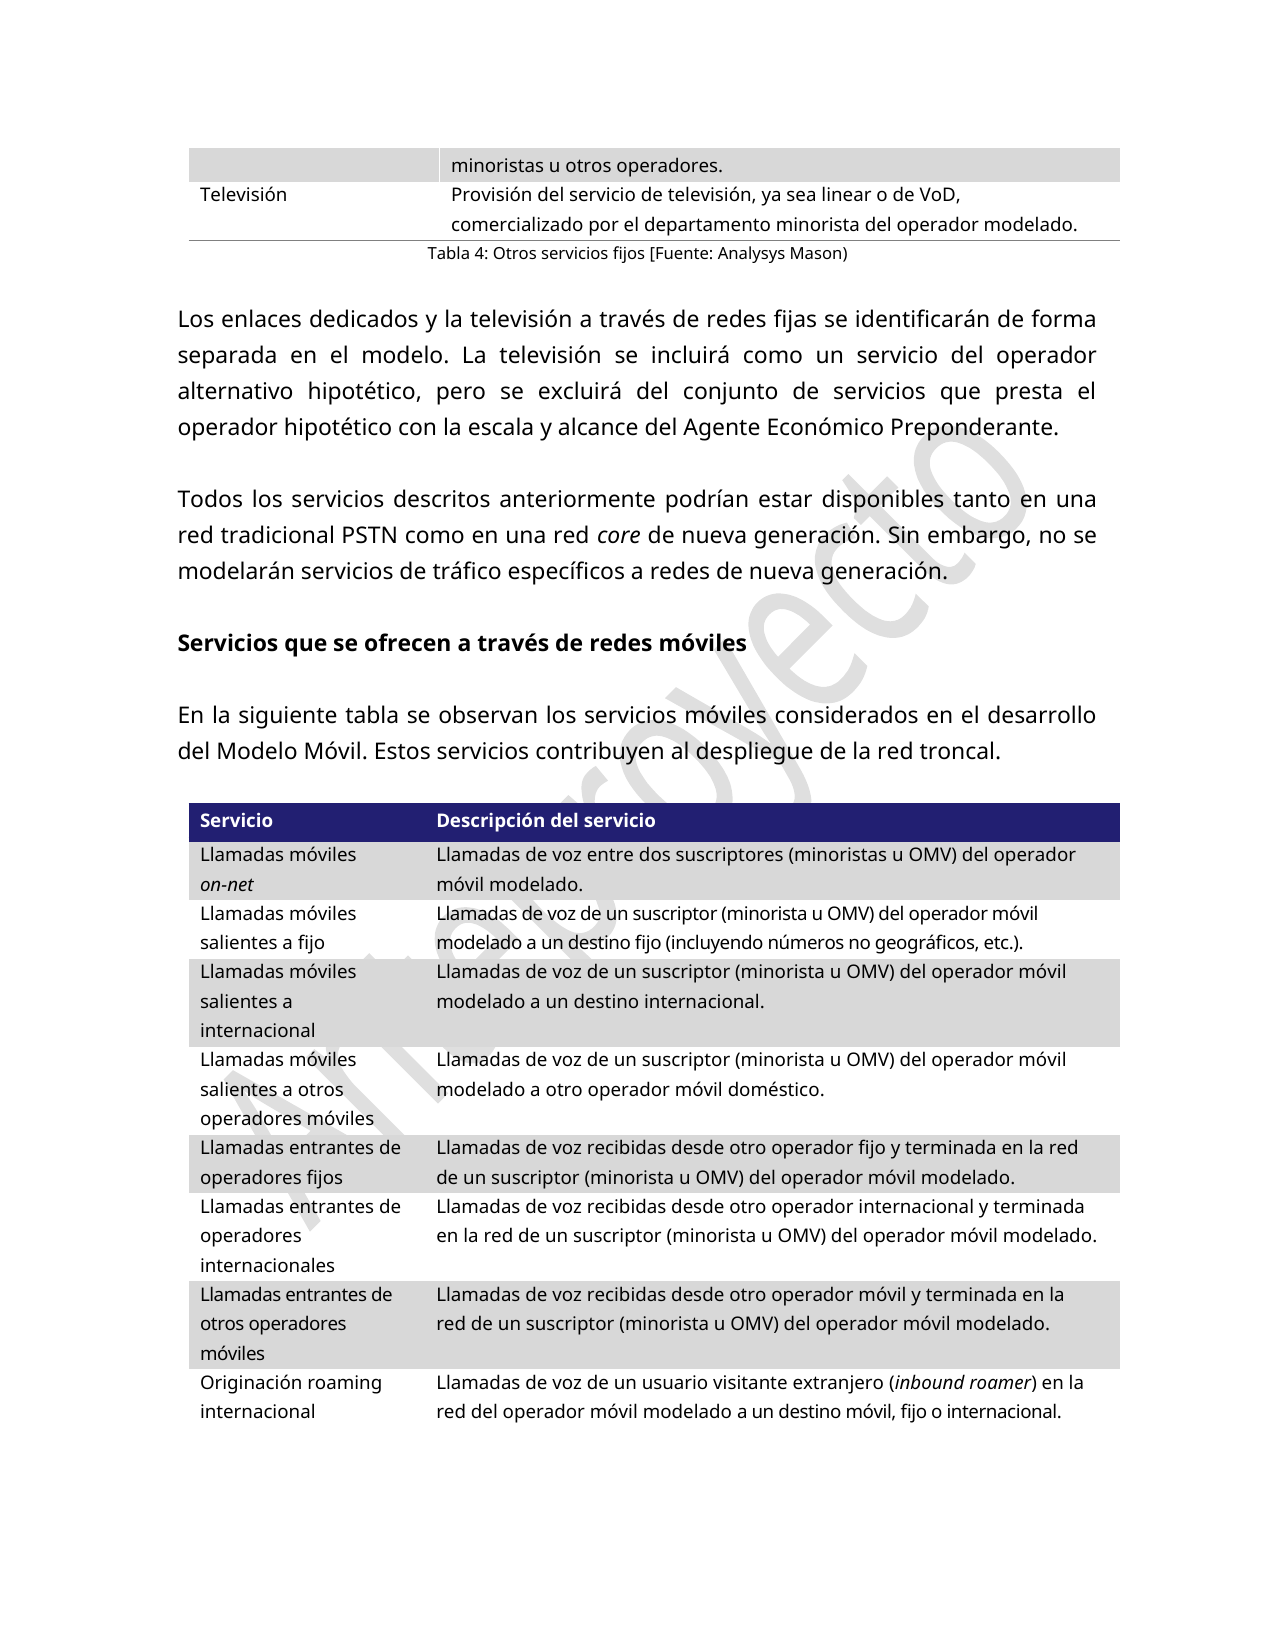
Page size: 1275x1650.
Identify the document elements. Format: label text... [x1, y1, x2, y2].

table_cell Llamadas entrantes de operadores internacionales [189, 1193, 425, 1281]
table_cell Provisión del servicio de televisión, ya sea linear o de VoD, comercializado por el departamento minorista del operador modelado. [440, 182, 1120, 240]
table_cell Originación roaming internacional [189, 1369, 425, 1428]
table_cell Llamadas de voz de un suscriptor (minorista u OMV) del operador móvil modelado a otro operador móvil doméstico. [425, 1047, 1120, 1135]
text Todos los servicios descritos anteriormente podrían estar disponibles tanto en una red tradicional PSTN como en una red core de nueva generación. Sin embargo, no se modelarán servicios de tráfico específicos a redes de nueva generación. [177, 483, 1098, 586]
table_cell Llamadas de voz recibidas desde otro operador internacional y terminada en la red de un suscriptor (minorista u OMV) del operador móvil modelado. [425, 1193, 1120, 1281]
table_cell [440, 148, 1120, 182]
text Servicios que se ofrecen a través de redes móviles [177, 627, 1098, 658]
text En la siguiente tabla se observan los servicios móviles considerados en el desarrollo del Modelo Móvil. Estos servicios contribuyen al despliegue de la red troncal. [177, 699, 1098, 766]
table_cell Llamadas entrantes de otros operadores móviles [189, 1281, 425, 1369]
text Los enlaces dedicados y la televisión a través de redes fijas se identificarán de forma separada en el modelo. La televisión se incluirá como un servicio del operador alternativo hipotético, pero se excluirá del conjunto de servicios que presta el operador hipotético con la escala y alcance del Agente Económico Preponderante. [177, 303, 1098, 442]
table_cell Enlaces dedicados [189, 148, 439, 182]
table_cell Llamadas de voz de un suscriptor (minorista u OMV) del operador móvil modelado a un destino internacional. [425, 959, 1120, 1047]
table_header Servicio [189, 808, 425, 837]
table_cell Llamadas de voz entre dos suscriptores (minoristas u OMV) del operador móvil modelado. [425, 842, 1120, 900]
table_cell Llamadas entrantes de operadores fijos [189, 1135, 425, 1193]
table_cell Llamadas móviles salientes a otros operadores móviles [189, 1047, 425, 1135]
table_cell Llamadas móviles on-net [189, 842, 425, 900]
table_cell Llamadas de voz de un suscriptor (minorista u OMV) del operador móvil modelado a un destino fijo (incluyendo números no geográficos, etc.). [425, 900, 1120, 959]
table_header Descripción del servicio [425, 808, 1120, 837]
text Tabla 4: Otros servicios fijos [Fuente: Analysys Mason) [177, 241, 1098, 264]
table_cell Llamadas de voz recibidas desde otro operador móvil y terminada en la red de un suscriptor (minorista u OMV) del operador móvil modelado. [425, 1281, 1120, 1369]
table_cell Televisión [189, 182, 439, 240]
table_cell Llamadas de voz de un usuario visitante extranjero (inbound roamer) en la red del operador móvil modelado a un destino móvil, fijo o internacional. [425, 1369, 1120, 1428]
table_cell Llamadas móviles salientes a internacional [189, 959, 425, 1047]
table_cell Llamadas móviles salientes a fijo [189, 900, 425, 959]
table_cell Llamadas de voz recibidas desde otro operador fijo y terminada en la red de un suscriptor (minorista u OMV) del operador móvil modelado. [425, 1135, 1120, 1193]
